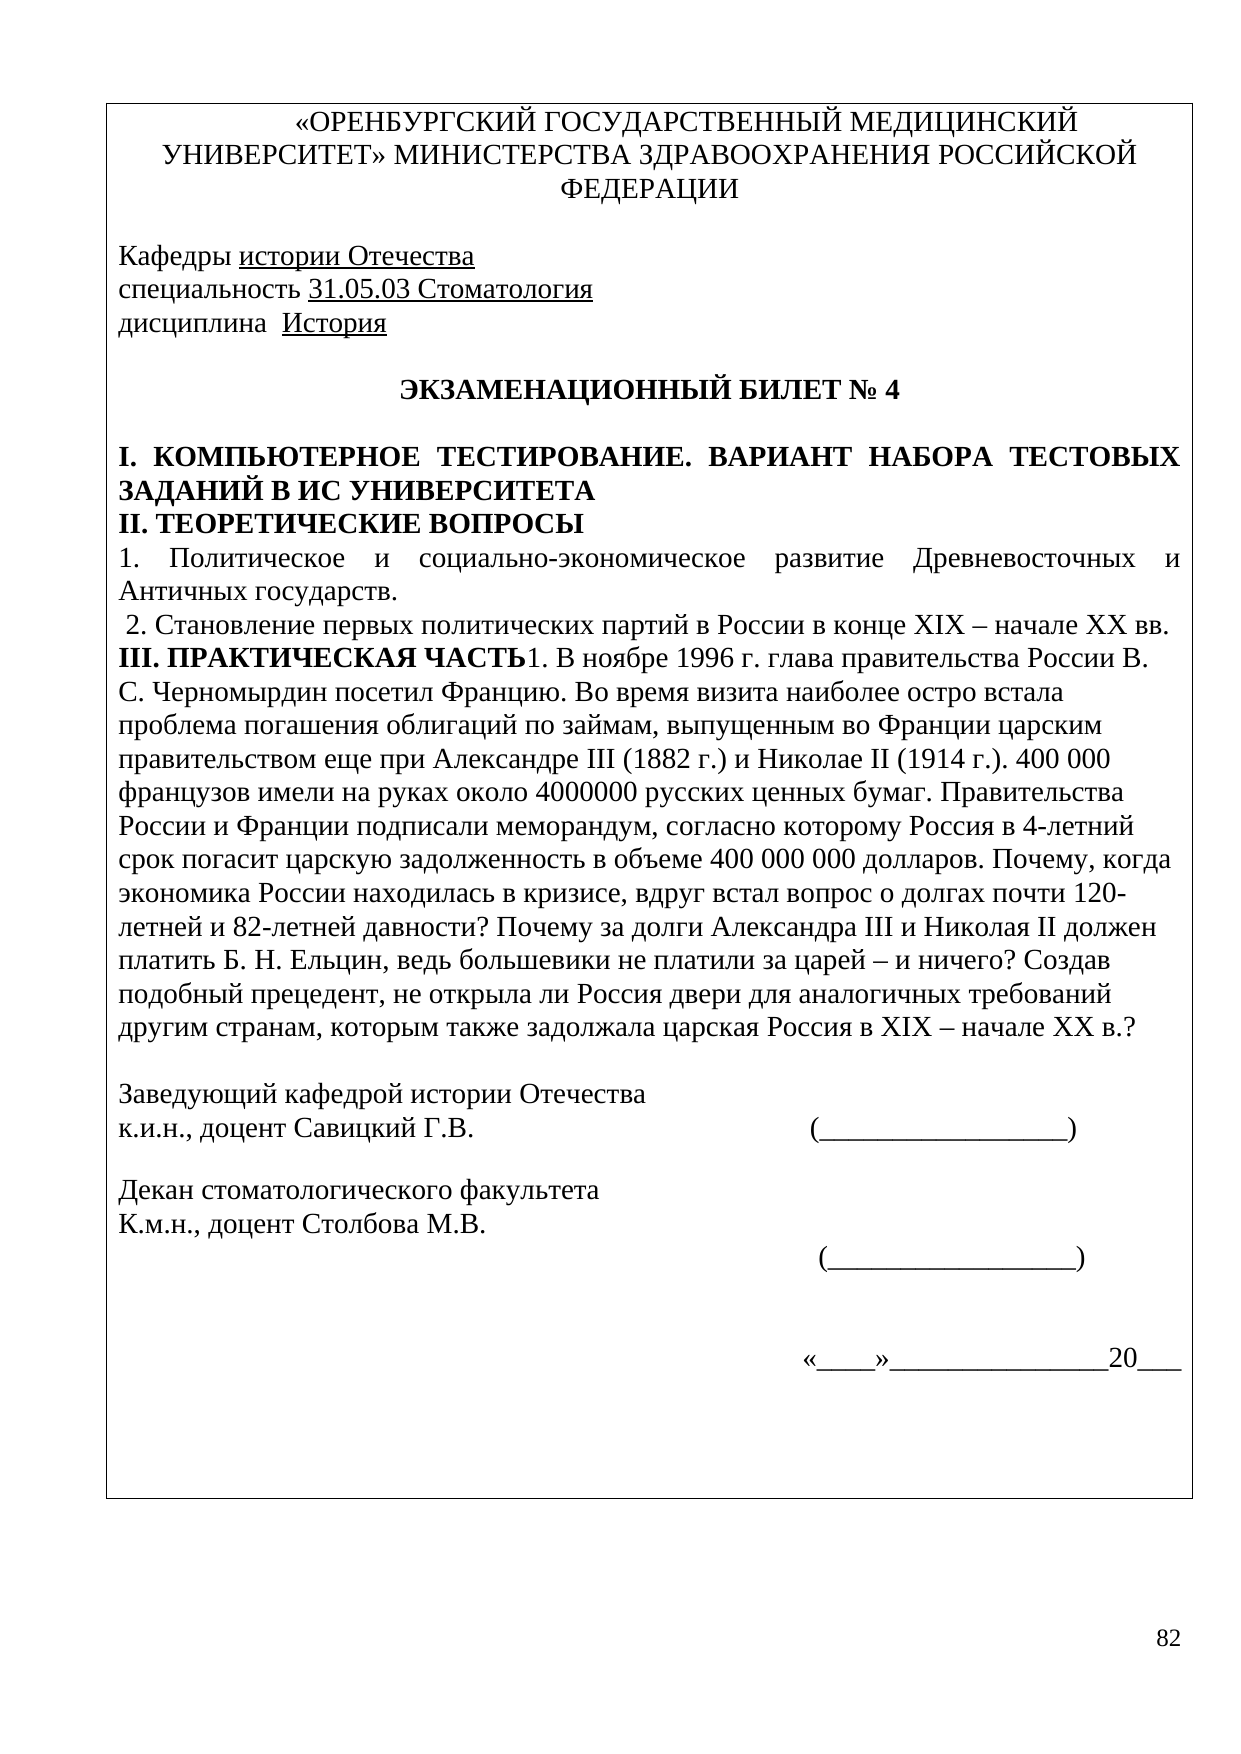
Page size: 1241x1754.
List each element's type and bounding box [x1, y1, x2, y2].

table_header [107, 104, 1192, 1498]
